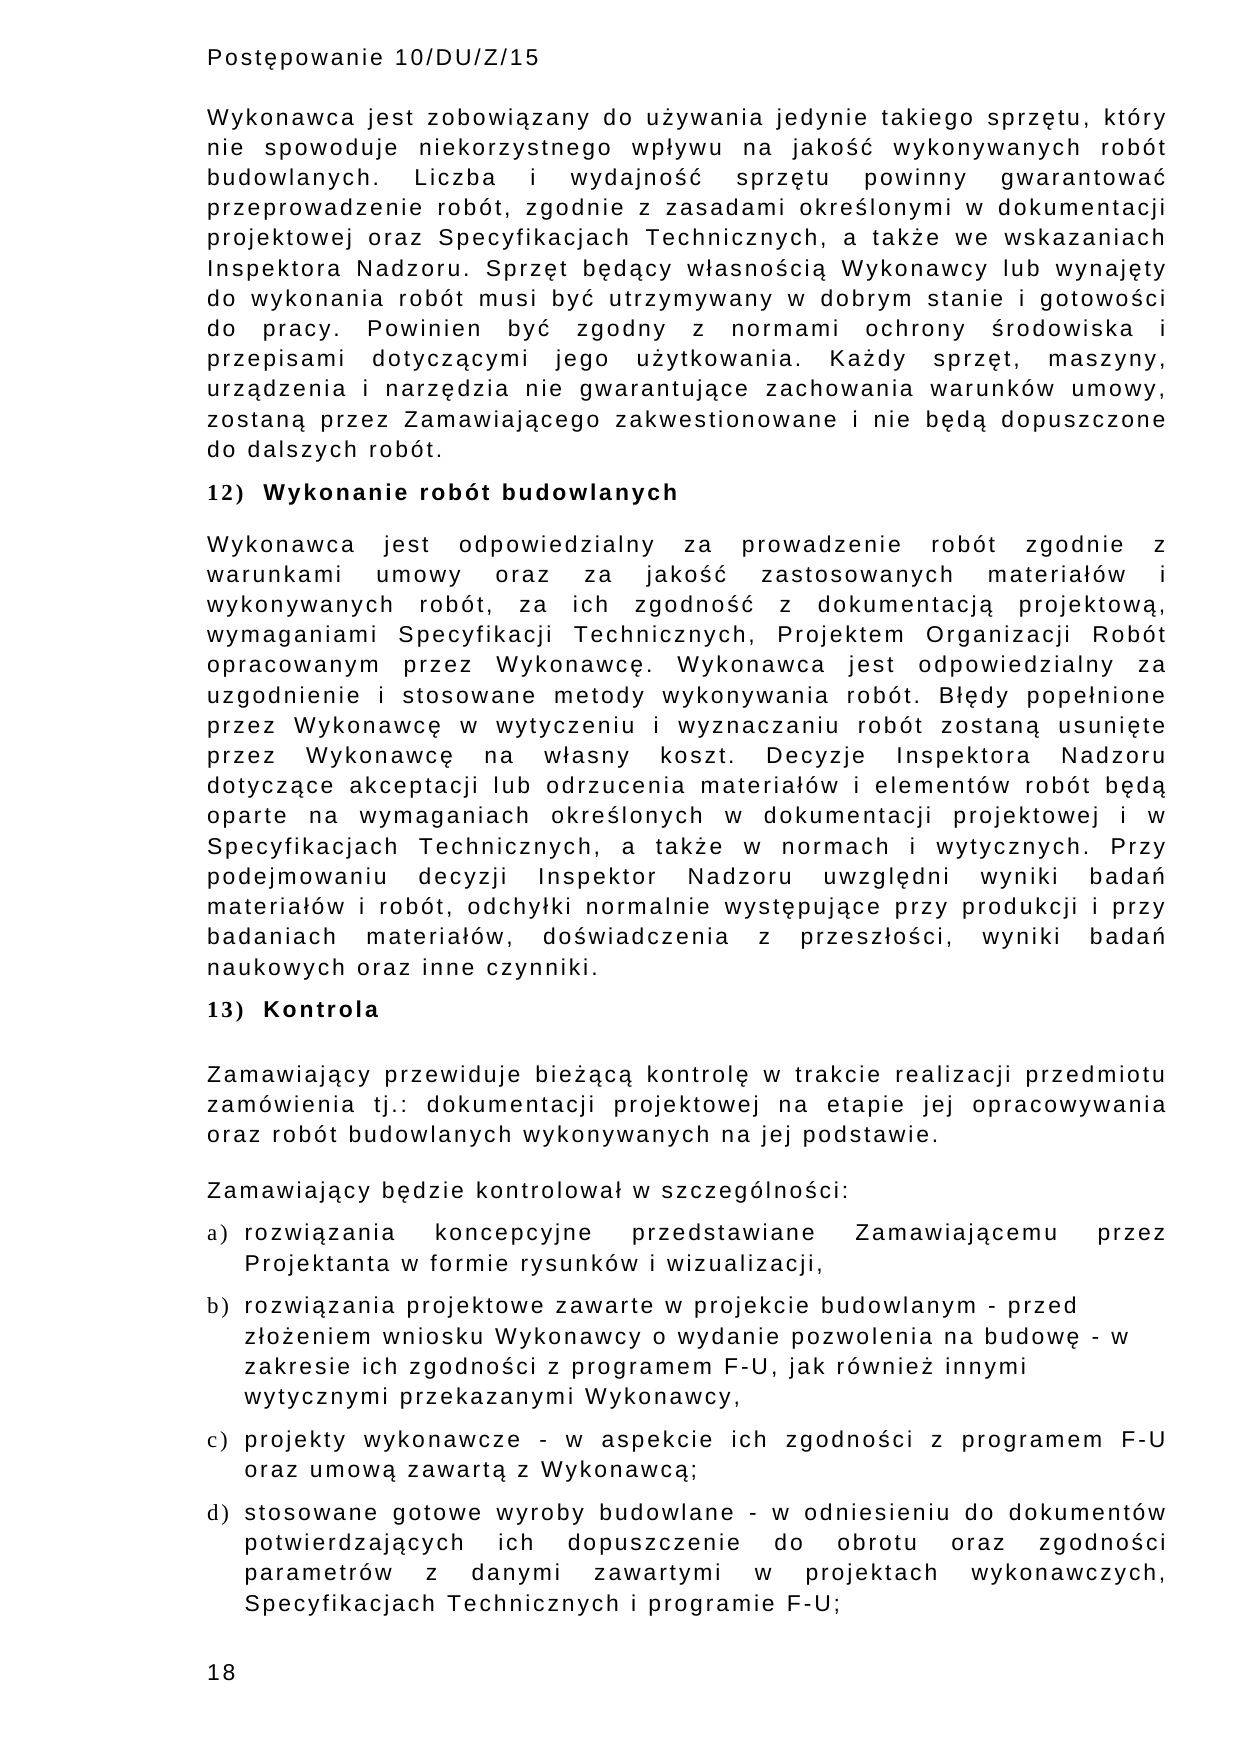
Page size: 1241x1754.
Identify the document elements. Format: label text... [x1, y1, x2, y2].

list projekty wykonawcze - w aspekcie ich zgodności z programem F-U oraz umową zawartą z Wykonawcą; [207, 1426, 1166, 1482]
list rozwiązania koncepcyjne przedstawiane Zamawiającemu przez Projektanta w formie rysunków i wizualizacji, [207, 1219, 1166, 1276]
list stosowane gotowe wyroby budowlane - w odniesieniu do dokumentów potwierdzających ich dopuszczenie do obrotu oraz zgodności parametrów z danymi zawartymi w projektach wykonawczych, Specyfikacjach Technicznych i programie F-U; [207, 1499, 1166, 1616]
text Zamawiający będzie kontrolował w szczególności: [207, 1177, 1166, 1203]
list Kontrola [207, 996, 1166, 1023]
text Wykonawca jest zobowiązany do używania jedynie takiego sprzętu, który nie spowoduje niekorzystnego wpływu na jakość wykonywanych robót budowlanych. Liczba i wydajność sprzętu powinny gwarantować przeprowadzenie robót, zgodnie z zasadami określonymi w dokumentacji projektowej oraz Specyfikacjach Technicznych, a także we wskazaniach Inspektora Nadzoru. Sprzęt będący własnością Wykonawcy lub wynajęty do wykonania robót musi być utrzymywany w dobrym stanie i gotowości do pracy. Powinien być zgodny z normami ochrony środowiska i przepisami dotyczącymi jego użytkowania. Każdy sprzęt, maszyny, urządzenia i narzędzia nie gwarantujące zachowania warunków umowy, zostaną przez Zamawiającego zakwestionowane i nie będą dopuszczone do dalszych robót. [207, 103, 1166, 462]
list Wykonanie robót budowlanych [207, 478, 1166, 505]
text Wykonawca jest odpowiedzialny za prowadzenie robót zgodnie z warunkami umowy oraz za jakość zastosowanych materiałów i wykonywanych robót, za ich zgodność z dokumentacją projektową, wymaganiami Specyfikacji Technicznych, Projektem Organizacji Robót opracowanym przez Wykonawcę. Wykonawca jest odpowiedzialny za uzgodnienie i stosowane metody wykonywania robót. Błędy popełnione przez Wykonawcę w wytyczeniu i wyznaczaniu robót zostaną usunięte przez Wykonawcę na własny koszt. Decyzje Inspektora Nadzoru dotyczące akceptacji lub odrzucenia materiałów i elementów robót będą oparte na wymaganiach określonych w dokumentacji projektowej i w Specyfikacjach Technicznych, a także w normach i wytycznych. Przy podejmowaniu decyzji Inspektor Nadzoru uwzględni wyniki badań materiałów i robót, odchyłki normalnie występujące przy produkcji i przy badaniach materiałów, doświadczenia z przeszłości, wyniki badań naukowych oraz inne czynniki. [207, 531, 1166, 980]
list rozwiązania projektowe zawarte w projekcie budowlanym - przed złożeniem wniosku Wykonawcy o wydanie pozwolenia na budowę - w zakresie ich zgodności z programem F-U, jak również innymi wytycznymi przekazanymi Wykonawcy, [207, 1292, 1166, 1409]
text Zamawiający przewiduje bieżącą kontrolę w trakcie realizacji przedmiotu zamówienia tj.: dokumentacji projektowej na etapie jej opracowywania oraz robót budowlanych wykonywanych na jej podstawie. [207, 1061, 1166, 1148]
